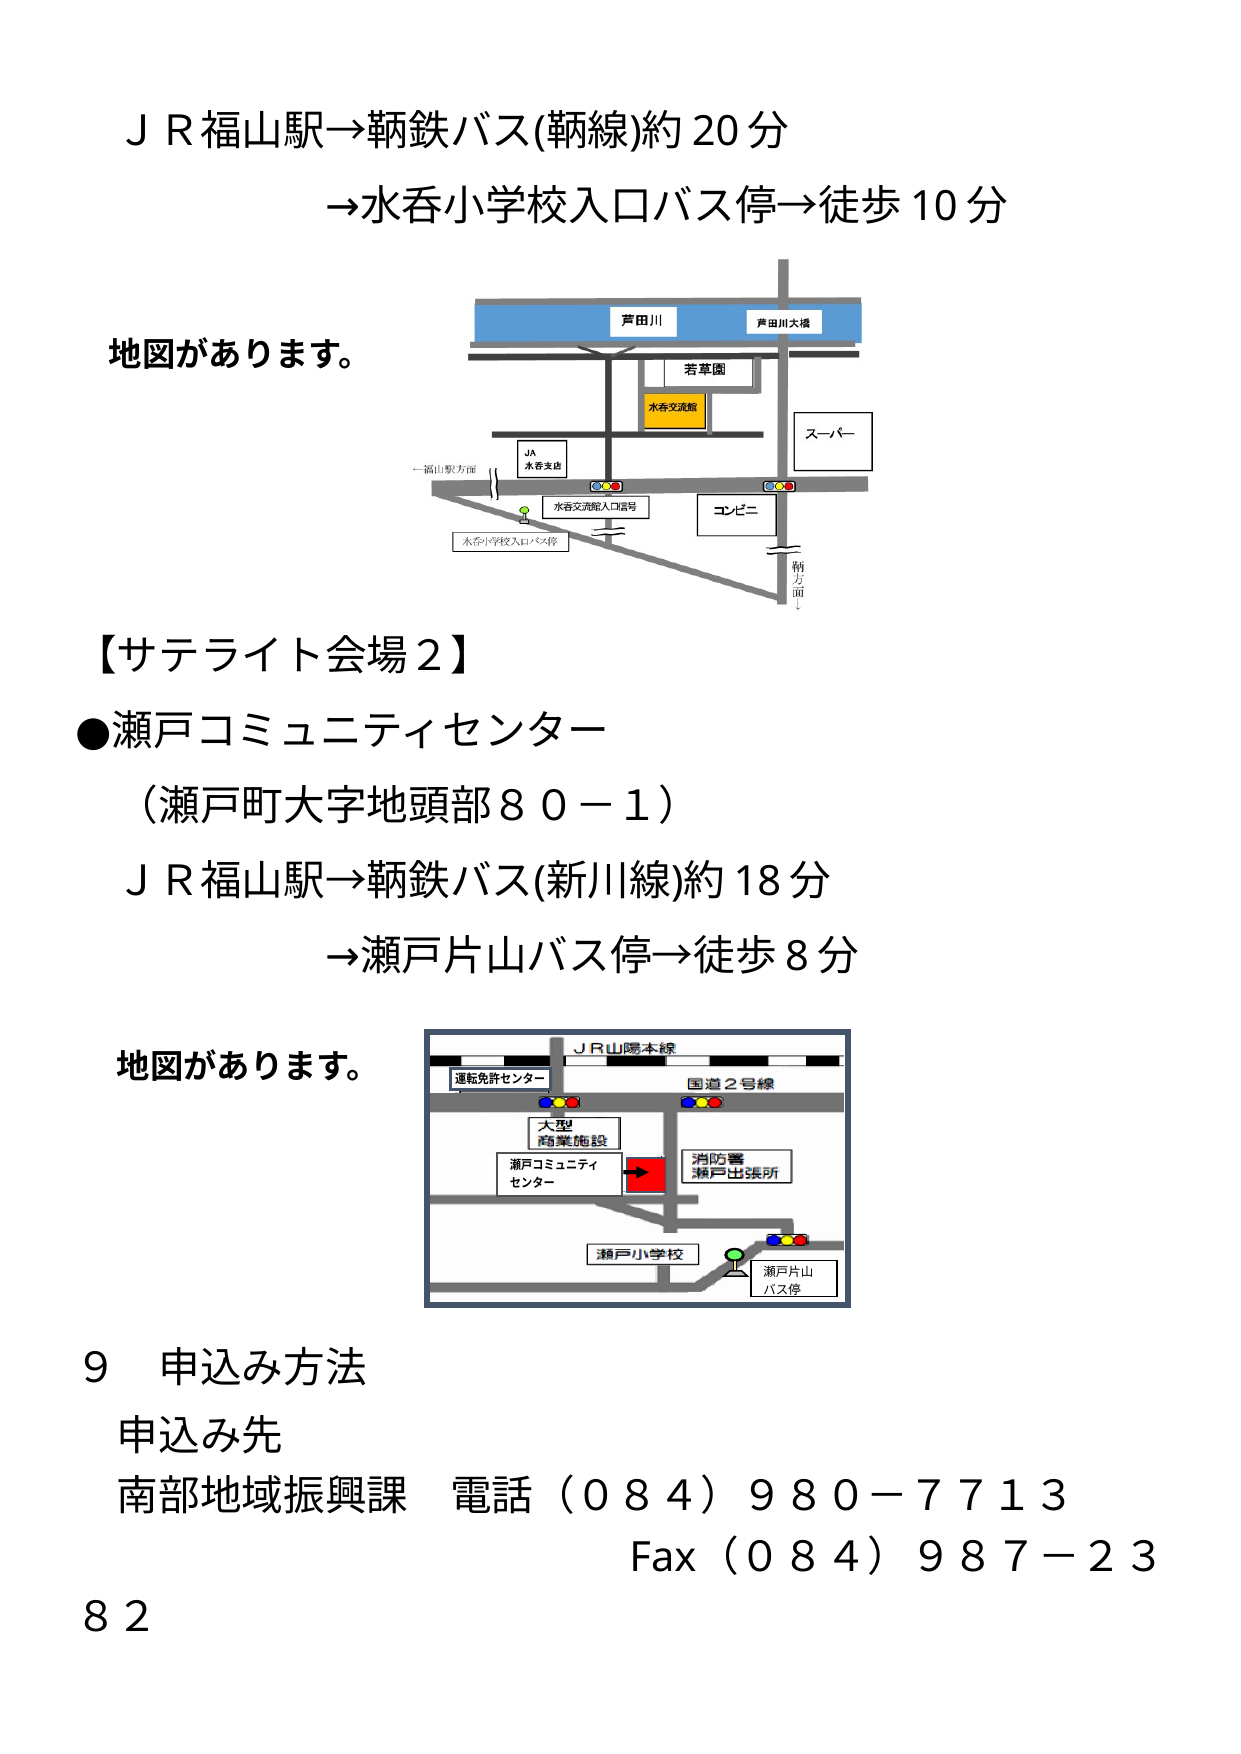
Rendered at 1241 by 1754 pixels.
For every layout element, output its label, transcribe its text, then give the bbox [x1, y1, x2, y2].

text 【サテライト会場２】 [75, 614, 1165, 689]
text ●瀬戸コミュニティセンター [75, 689, 1165, 764]
picture [402, 258, 874, 314]
text ＪＲ福山駅→鞆鉄バス(新川線)約18分 [75, 839, 1165, 914]
text Fax（０８４）９８７－２３８２ [75, 1523, 1165, 1643]
text （瀬戸町大字地頭部８０－１） [75, 764, 1165, 839]
text ９ 申込み方法 [75, 1327, 1165, 1402]
text →瀬戸片山バス停→徒歩8分 [75, 914, 1165, 989]
text 地図があります。 [75, 1027, 1165, 1102]
text ＪＲ福山駅→鞆鉄バス(鞆線)約20分 [75, 89, 1165, 164]
text 申込み先 [75, 1402, 1165, 1462]
text 南部地域振興課 電話（０８４）９８０－７７１３ [75, 1462, 1165, 1523]
text →水呑小学校入口バス停→徒歩10分 [75, 164, 1165, 239]
picture [402, 389, 874, 614]
text 地図があります。 [75, 314, 1165, 389]
